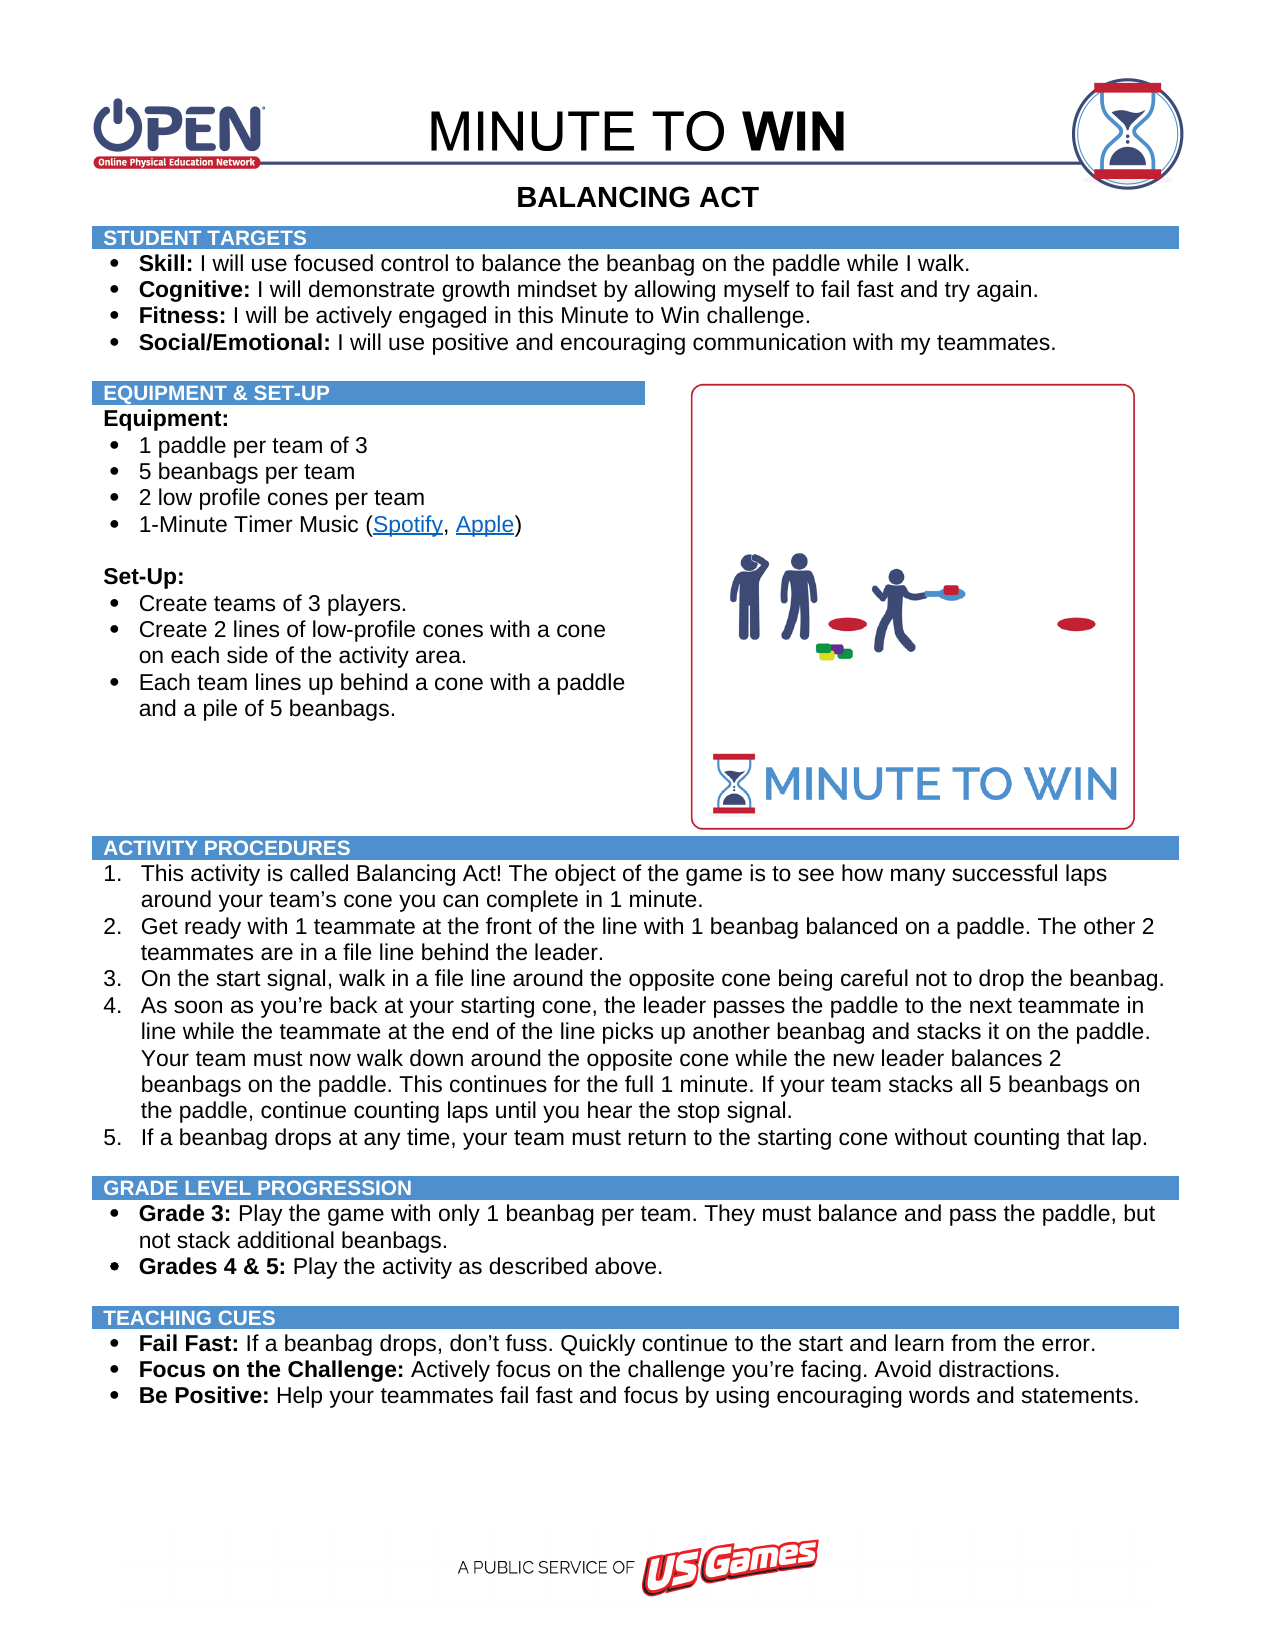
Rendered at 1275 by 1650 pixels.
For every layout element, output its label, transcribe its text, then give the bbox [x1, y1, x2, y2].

table_cell EQUIPMENT & SET-UP [92, 381, 645, 405]
text BALANCING ACT [120, 180, 1155, 213]
table_cell GRADE LEVEL PROGRESSION [92, 1176, 1179, 1200]
table_cell ACTIVITY PROCEDURES [92, 836, 1179, 860]
picture [120, 1528, 1156, 1607]
table_cell TEACHING CUES [92, 1306, 1179, 1329]
table_cell Fail Fast: If a beanbag drops, don’t fuss. Quickly continue to the start and learn from the error. Focus on the Challenge: Actively focus on the challenge you’re facing. Avoid distractions. Be Positive: Help your teammates fail fast and focus by using encouraging words and statements. [92, 1330, 1179, 1435]
table_cell [645, 381, 1179, 836]
table_cell Skill: I will use focused control to balance the beanbag on the paddle while I walk. Cognitive: I will demonstrate growth mindset by allowing myself to fail fast and try again. Fitness: I will be actively engaged in this Minute to Win challenge. Social/Emotional: I will use positive and encouraging communication with my teammates. [92, 250, 1179, 381]
picture [687, 381, 1138, 832]
picture [82, 75, 1193, 195]
table_cell Grade 3: Play the game with only 1 beanbag per team. They must balance and pass the paddle, but not stack additional beanbags. Grades 4 & 5: Play the activity as described above. [92, 1200, 1179, 1306]
table_cell Equipment: 1 paddle per team of 3 5 beanbags per team 2 low profile cones per team 1-Minute Timer Music (Spotify, Apple) Set-Up: Create teams of 3 players. Create 2 lines of low-profile cones with a cone on each side of the activity area. Each team lines up behind a cone with a paddle and a pile of 5 beanbags. [92, 405, 645, 836]
table_cell This activity is called Balancing Act! The object of the game is to see how many successful laps around your team’s cone you can complete in 1 minute. Get ready with 1 teammate at the front of the line with 1 beanbag balanced on a paddle. The other 2 teammates are in a file line behind the leader. On the start signal, walk in a file line around the opposite cone being careful not to drop the beanbag. As soon as you’re back at your starting cone, the leader passes the paddle to the next teammate in line while the teammate at the end of the line picks up another beanbag and stacks it on the paddle. Your team must now walk down around the opposite cone while the new leader balances 2 beanbags on the paddle. This continues for the full 1 minute. If your team stacks all 5 beanbags on the paddle, continue counting laps until you hear the stop signal. If a beanbag drops at any time, your team must return to the starting cone without counting that lap. [92, 860, 1179, 1176]
table_header STUDENT TARGETS [92, 226, 1179, 249]
